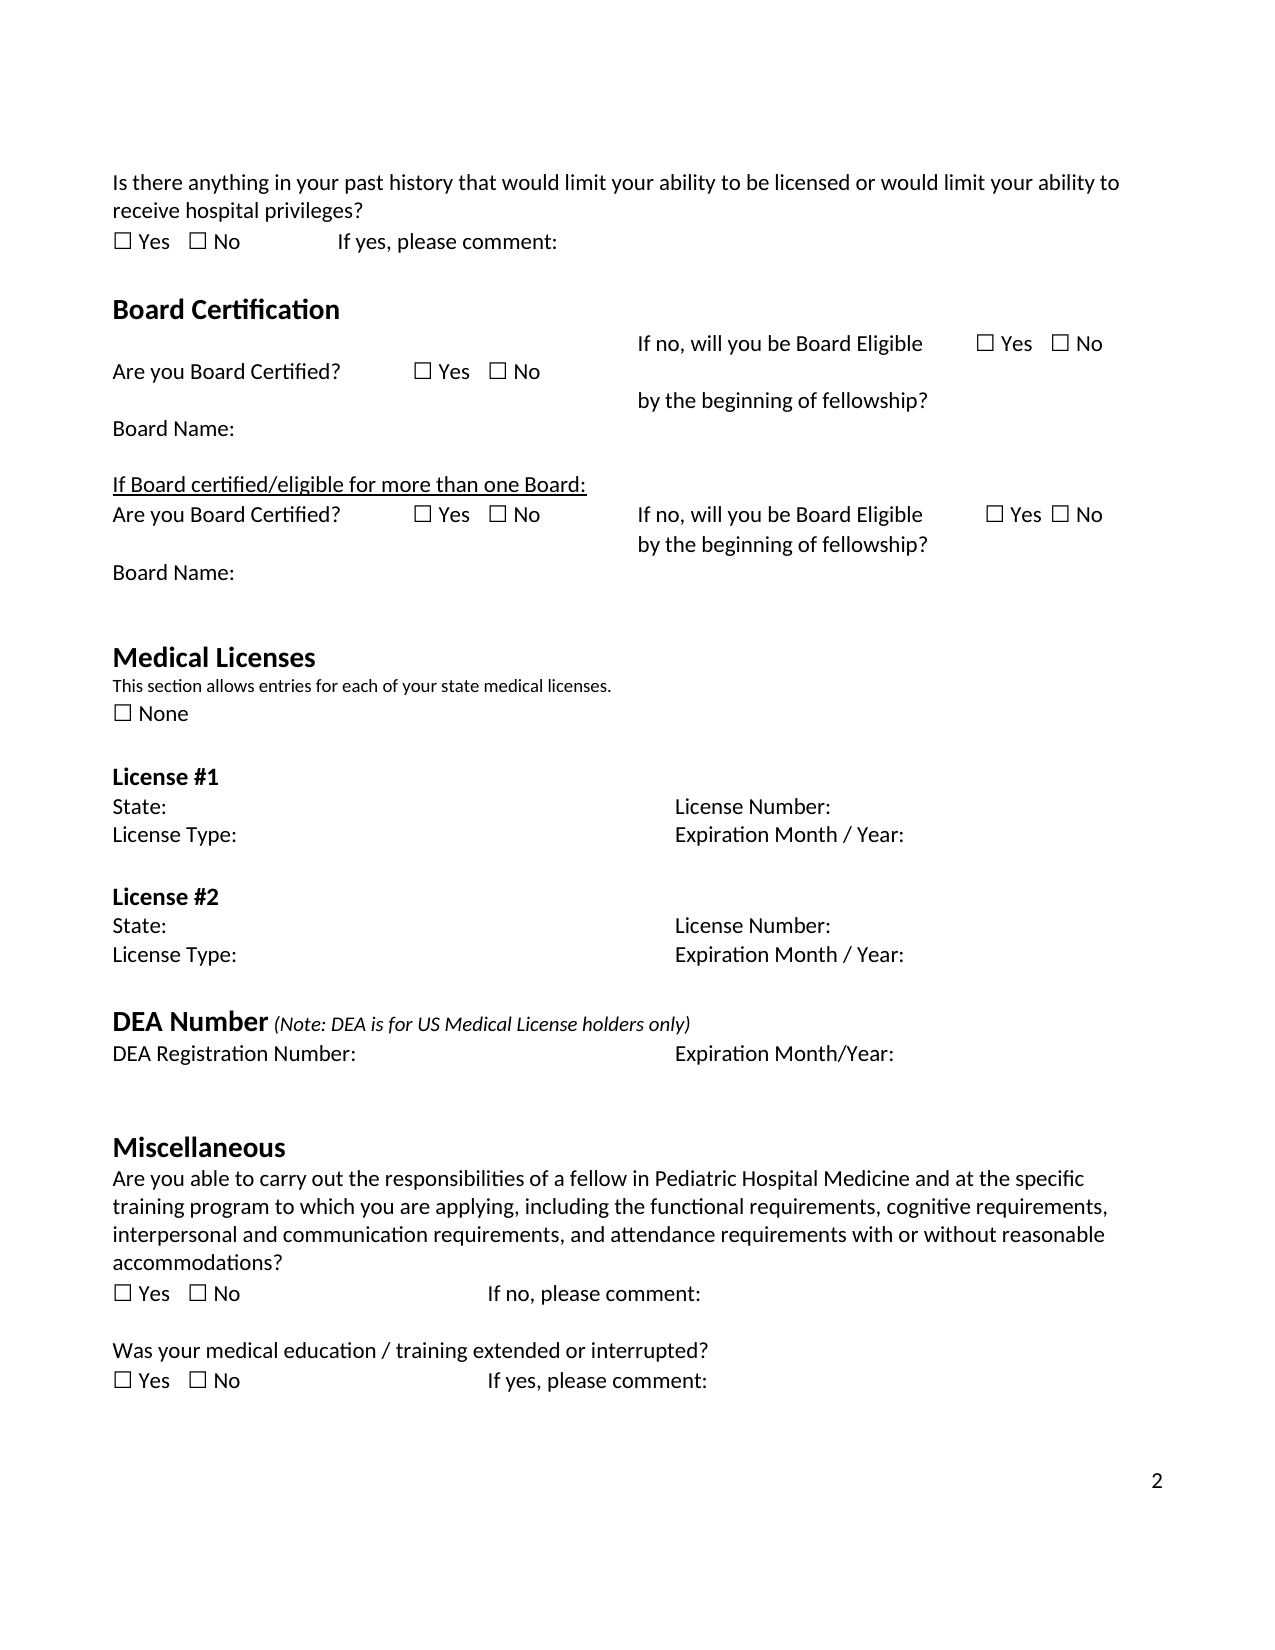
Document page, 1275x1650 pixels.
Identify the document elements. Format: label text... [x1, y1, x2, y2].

subtitle Miscellaneous [112, 1129, 1162, 1164]
text State: [112, 912, 600, 940]
subtitle DEA Number (Note: DEA is for US Medical License holders only) [112, 968, 1162, 1039]
text If no, will you be Board Eligible Yes No [637, 498, 1162, 530]
text by the beginning of fellowship? [112, 530, 1162, 558]
text Yes No If yes, please comment: [112, 1364, 1162, 1395]
text License Type: [112, 940, 600, 968]
text License Number: [675, 912, 1162, 940]
text Yes No If no, please comment: [112, 1276, 1162, 1308]
text Board Name: [112, 558, 1162, 586]
text If Board certified/eligible for more than one Board: [112, 442, 1162, 498]
text Yes No If yes, please comment: [112, 224, 1162, 256]
text None [112, 697, 1162, 728]
subtitle Board Certification [112, 291, 1162, 327]
text Expiration Month / Year: [675, 820, 1162, 848]
subtitle Medical Licenses [112, 639, 1162, 674]
text Are you Board Certified? Yes No [112, 498, 628, 530]
text Expiration Month/Year: [675, 1039, 1162, 1067]
text If no, will you be Board Eligible Yes No [637, 327, 1162, 358]
text Are you able to carry out the responsibilities of a fellow in Pediatric Hospital Medicine and at the specific training program to which you are applying, including the functional requirements, cognitive requirements, interpersonal and communication requirements, and attendance requirements with or without reasonable accommodations? [112, 1164, 1162, 1276]
text State: [112, 792, 600, 820]
text DEA Registration Number: [112, 1039, 600, 1067]
text Are you Board Certified? Yes No [112, 355, 600, 386]
text License Type: [112, 820, 600, 848]
text License Number: [675, 792, 1162, 820]
text Expiration Month / Year: [675, 940, 1162, 968]
text Was your medical education / training extended or interrupted? [112, 1308, 1162, 1364]
subtitle License #2 [112, 848, 1162, 912]
text Is there anything in your past history that would limit your ability to be licensed or would limit your ability to receive hospital privileges? [112, 168, 1162, 224]
text Board Name: [112, 414, 1162, 442]
text by the beginning of fellowship? [112, 386, 1162, 414]
text This section allows entries for each of your state medical licenses. [112, 674, 1162, 697]
subtitle License #1 [112, 728, 1162, 792]
